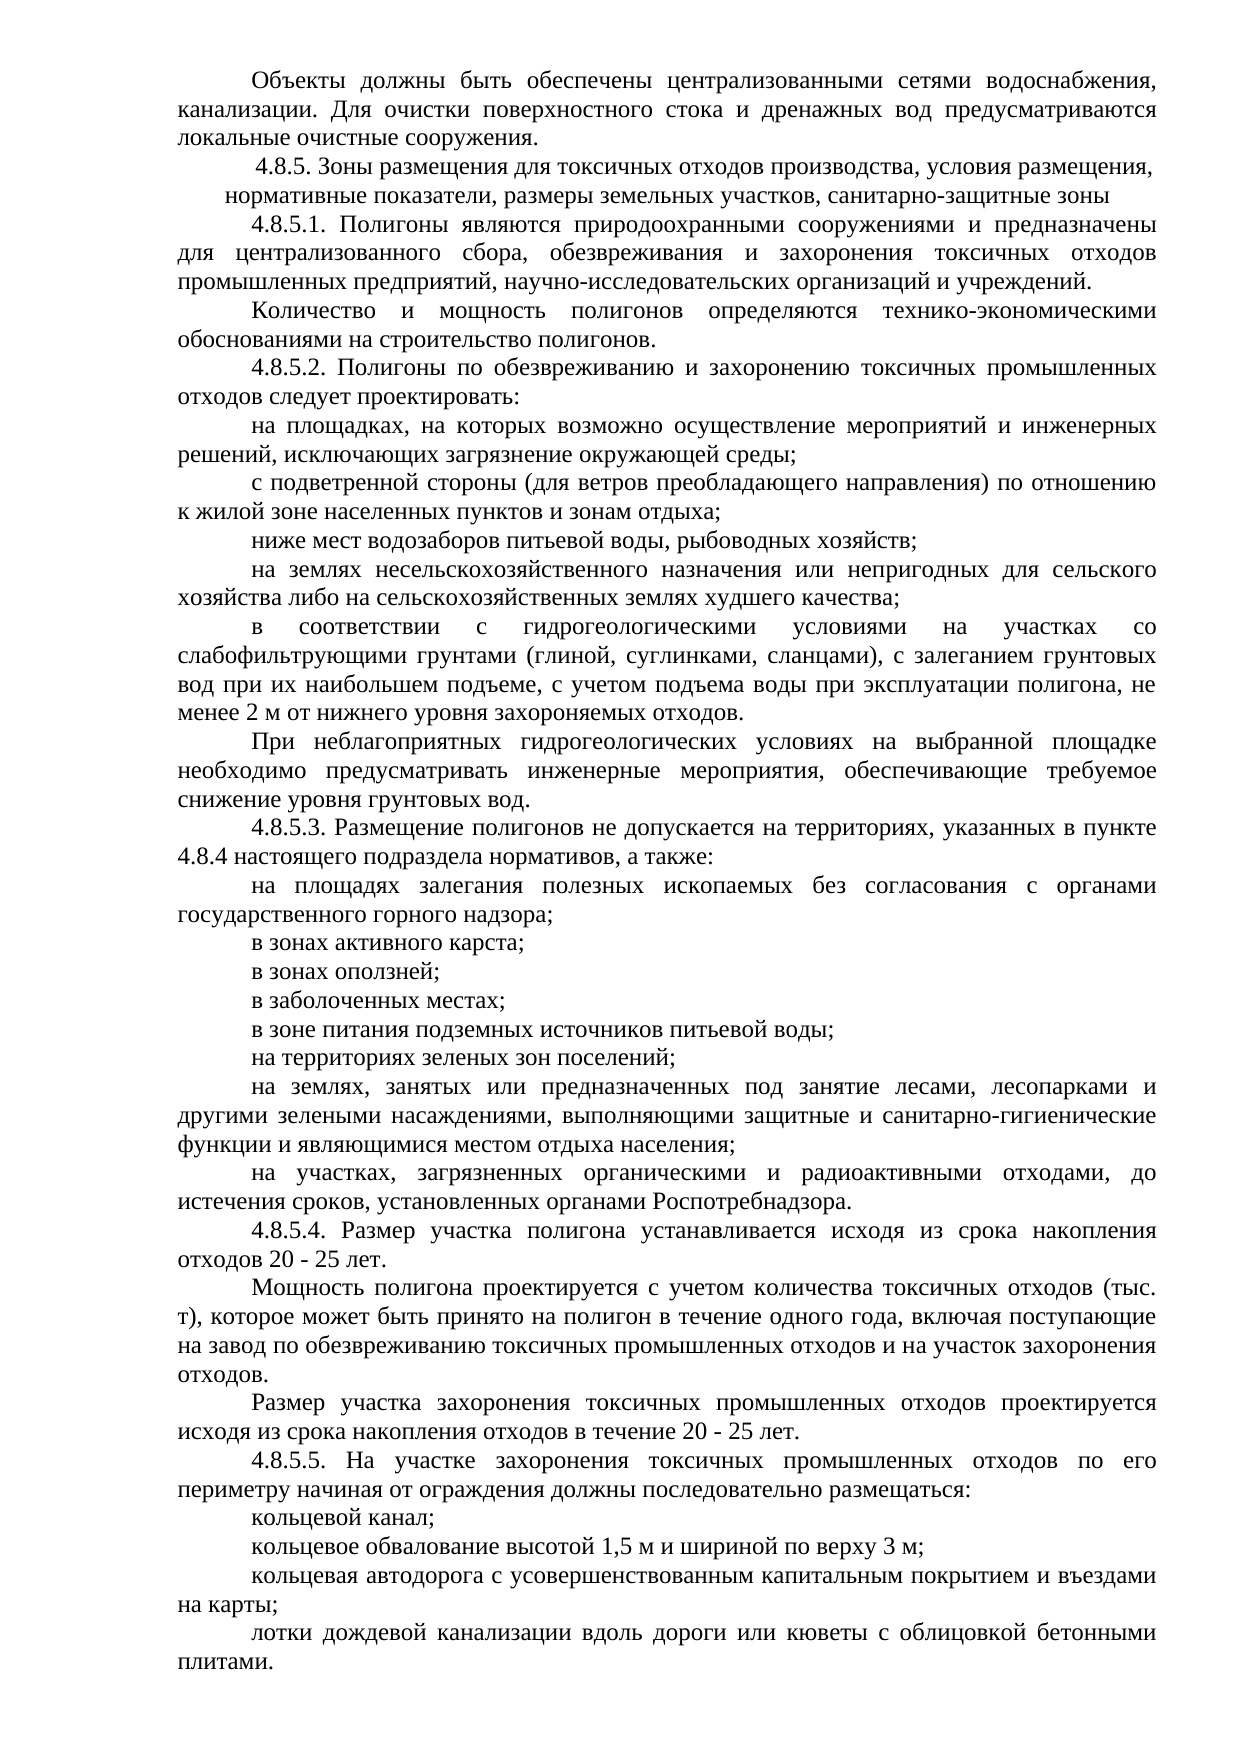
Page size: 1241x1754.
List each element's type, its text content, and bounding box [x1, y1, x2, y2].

text в зонах оползней; [177, 956, 1157, 985]
text 4.8.5.3. Размещение полигонов не допускается на территориях, указанных в пункте 4.8.4 настоящего подраздела нормативов, а также: [177, 812, 1157, 870]
text в зоне питания подземных источников питьевой воды; [177, 1014, 1157, 1042]
text лотки дождевой канализации вдоль дороги или кюветы с облицовкой бетонными плитами. [177, 1617, 1157, 1675]
text Количество и мощность полигонов определяются технико-экономическими обоснованиями на строительство полигонов. [177, 295, 1157, 352]
text кольцевое обвалование высотой 1,5 м и шириной по верху 3 м; [177, 1531, 1157, 1560]
text в заболоченных местах; [177, 985, 1157, 1014]
text 4.8.5.4. Размер участка полигона устанавливается исходя из срока накопления отходов 20 - 25 лет. [177, 1215, 1157, 1272]
text на землях несельскохозяйственного назначения или непригодных для сельского хозяйства либо на сельскохозяйственных землях худшего качества; [177, 554, 1157, 611]
text на территориях зеленых зон поселений; [177, 1042, 1157, 1071]
text в соответствии с гидрогеологическими условиями на участках со слабофильтрующими грунтами (глиной, суглинками, сланцами), с залеганием грунтовых вод при их наибольшем подъеме, с учетом подъема воды при эксплуатации полигона, не менее 2 м от нижнего уровня захороняемых отходов. [177, 611, 1157, 726]
text в зонах активного карста; [177, 927, 1157, 956]
text При неблагоприятных гидрогеологических условиях на выбранной площадке необходимо предусматривать инженерные мероприятия, обеспечивающие требуемое снижение уровня грунтовых вод. [177, 726, 1157, 812]
text Объекты должны быть обеспечены централизованными сетями водоснабжения, канализации. Для очистки поверхностного стока и дренажных вод предусматриваются локальные очистные сооружения. [177, 65, 1157, 151]
text ниже мест водозаборов питьевой воды, рыбоводных хозяйств; [177, 525, 1157, 554]
text 4.8.5.5. На участке захоронения токсичных промышленных отходов по его периметру начиная от ограждения должны последовательно размещаться: [177, 1445, 1157, 1502]
text кольцевая автодорога с усовершенствованным капитальным покрытием и въездами на карты; [177, 1560, 1157, 1617]
text кольцевой канал; [177, 1502, 1157, 1531]
text с подветренной стороны (для ветров преобладающего направления) по отношению к жилой зоне населенных пунктов и зонам отдыха; [177, 467, 1157, 525]
text на землях, занятых или предназначенных под занятие лесами, лесопарками и другими зелеными насаждениями, выполняющими защитные и санитарно-гигиенические функции и являющимися местом отдыха населения; [177, 1071, 1157, 1157]
text Размер участка захоронения токсичных промышленных отходов проектируется исходя из срока накопления отходов в течение 20 - 25 лет. [177, 1387, 1157, 1445]
text на участках, загрязненных органическими и радиоактивными отходами, до истечения сроков, установленных органами Роспотребнадзора. [177, 1157, 1157, 1215]
text на площадках, на которых возможно осуществление мероприятий и инженерных решений, исключающих загрязнение окружающей среды; [177, 410, 1157, 467]
text 4.8.5. Зоны размещения для токсичных отходов производства, условия размещения, нормативные показатели, размеры земельных участков, санитарно-защитные зоны [177, 151, 1157, 209]
text на площадях залегания полезных ископаемых без согласования с органами государственного горного надзора; [177, 870, 1157, 927]
text Мощность полигона проектируется с учетом количества токсичных отходов (тыс. т), которое может быть принято на полигон в течение одного года, включая поступающие на завод по обезвреживанию токсичных промышленных отходов и на участок захоронения отходов. [177, 1272, 1157, 1387]
text 4.8.5.2. Полигоны по обезвреживанию и захоронению токсичных промышленных отходов следует проектировать: [177, 352, 1157, 410]
text 4.8.5.1. Полигоны являются природоохранными сооружениями и предназначены для централизованного сбора, обезвреживания и захоронения токсичных отходов промышленных предприятий, научно-исследовательских организаций и учреждений. [177, 209, 1157, 295]
